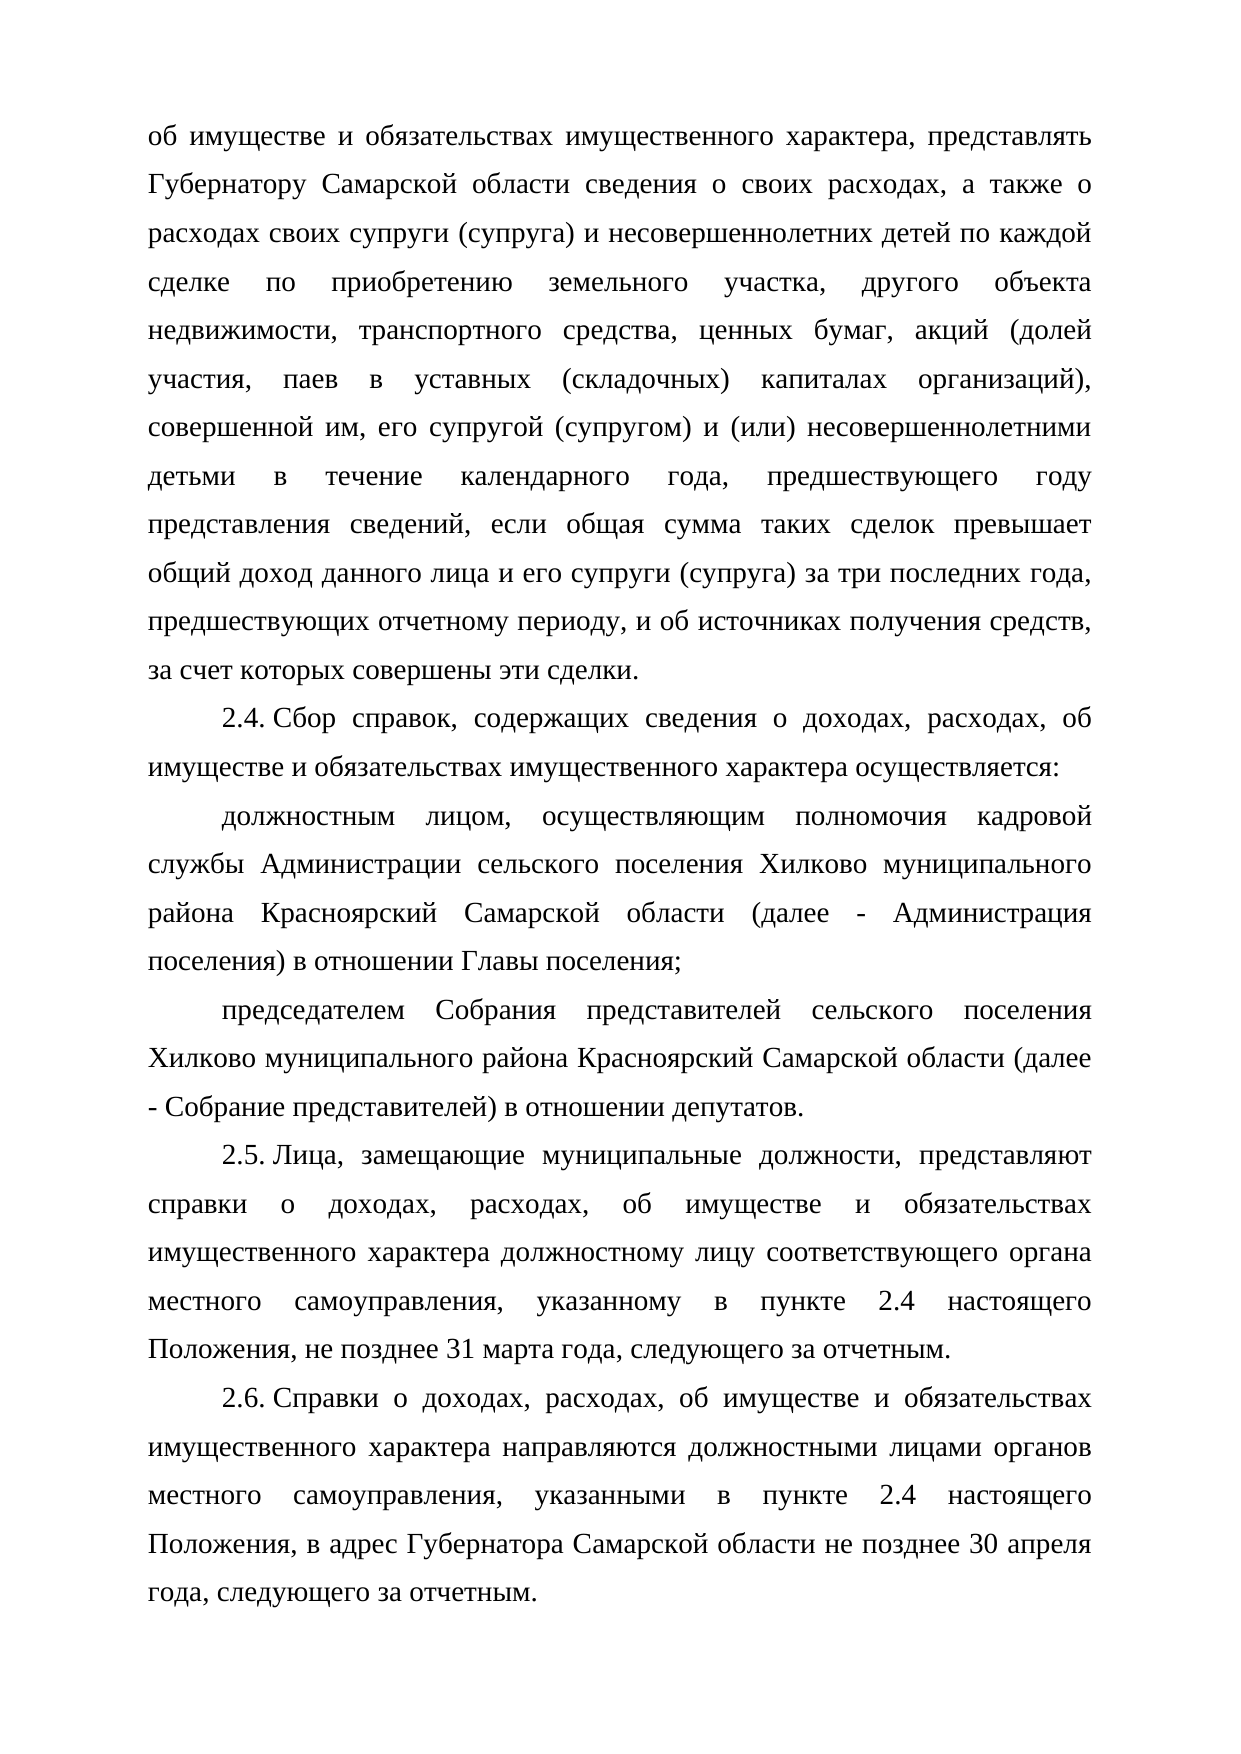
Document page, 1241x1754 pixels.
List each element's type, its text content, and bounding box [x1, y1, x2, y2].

text должностным лицом, осуществляющим полномочия кадровой службы Администрации сельского поселения Хилково муниципального района Красноярский Самарской области (далее - Администрация поселения) в отношении Главы поселения; [148, 798, 1092, 977]
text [148, 118, 1092, 686]
text 2.6. Справки о доходах, расходах, об имуществе и обязательствах имущественного характера направляются должностными лицами органов местного самоуправления, указанными в пункте 2.4 настоящего Положения, в адрес Губернатора Самарской области не позднее 30 апреля года, следующего за отчетным. [148, 1380, 1092, 1608]
text 2.5. Лица, замещающие муниципальные должности, представляют справки о доходах, расходах, об имуществе и обязательствах имущественного характера должностному лицу соответствующего органа местного самоуправления, указанному в пункте 2.4 настоящего Положения, не позднее 31 марта года, следующего за отчетным. [148, 1137, 1092, 1365]
text председателем Собрания представителей сельского поселения Хилково муниципального района Красноярский Самарской области (далее - Собрание представителей) в отношении депутатов. [148, 992, 1092, 1122]
text 2.4. Сбор справок, содержащих сведения о доходах, расходах, об имуществе и обязательствах имущественного характера осуществляется: [148, 701, 1092, 783]
